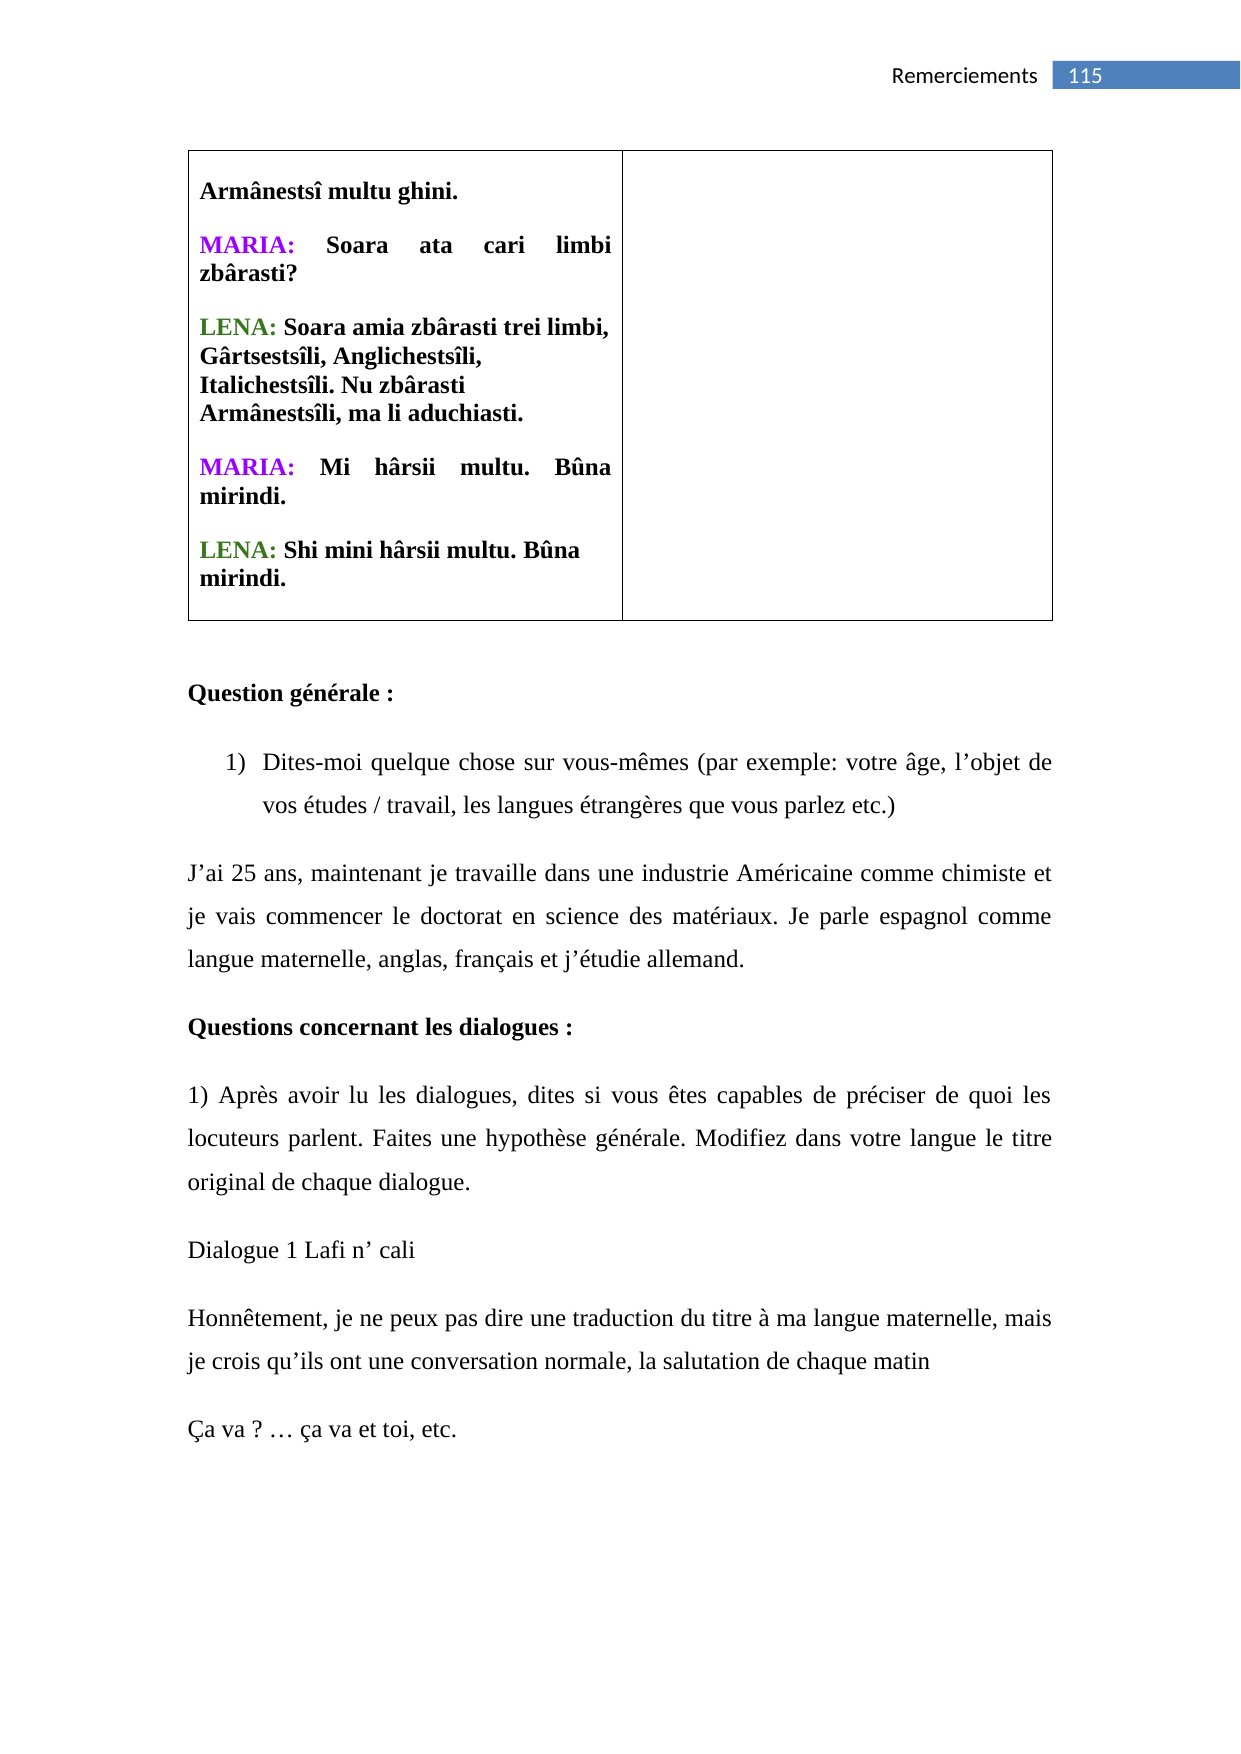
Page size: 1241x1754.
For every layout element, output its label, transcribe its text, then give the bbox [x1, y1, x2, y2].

table_cell [623, 151, 1052, 620]
text Questions concernant les dialogues : [187, 1012, 1053, 1041]
text Question générale : [187, 678, 1053, 707]
text J’ai 25 ans, maintenant je travaille dans une industrie Américaine comme chimiste et je vais commencer le doctorat en science des matériaux. Je parle espagnol comme langue maternelle, anglas, français et j’étudie allemand. [187, 858, 1053, 973]
list Dites-moi quelque chose sur vous-mêmes (par exemple: votre âge, l’objet de vos études / travail, les langues étrangères que vous parlez etc.) [225, 747, 1053, 818]
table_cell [189, 151, 622, 620]
text Honnêtement, je ne peux pas dire une traduction du titre à ma langue maternelle, mais je crois qu’ils ont une conversation normale, la salutation de chaque matin [187, 1303, 1053, 1375]
text 1) Après avoir lu les dialogues, dites si vous êtes capables de préciser de quoi les locuteurs parlent. Faites une hypothèse générale. Modifiez dans votre langue le titre original de chaque dialogue. [187, 1080, 1053, 1195]
text Dialogue 1 Lafi nʼ cali [187, 1235, 1053, 1263]
text Ça va ? … ça va et toi, etc. [187, 1414, 1053, 1443]
